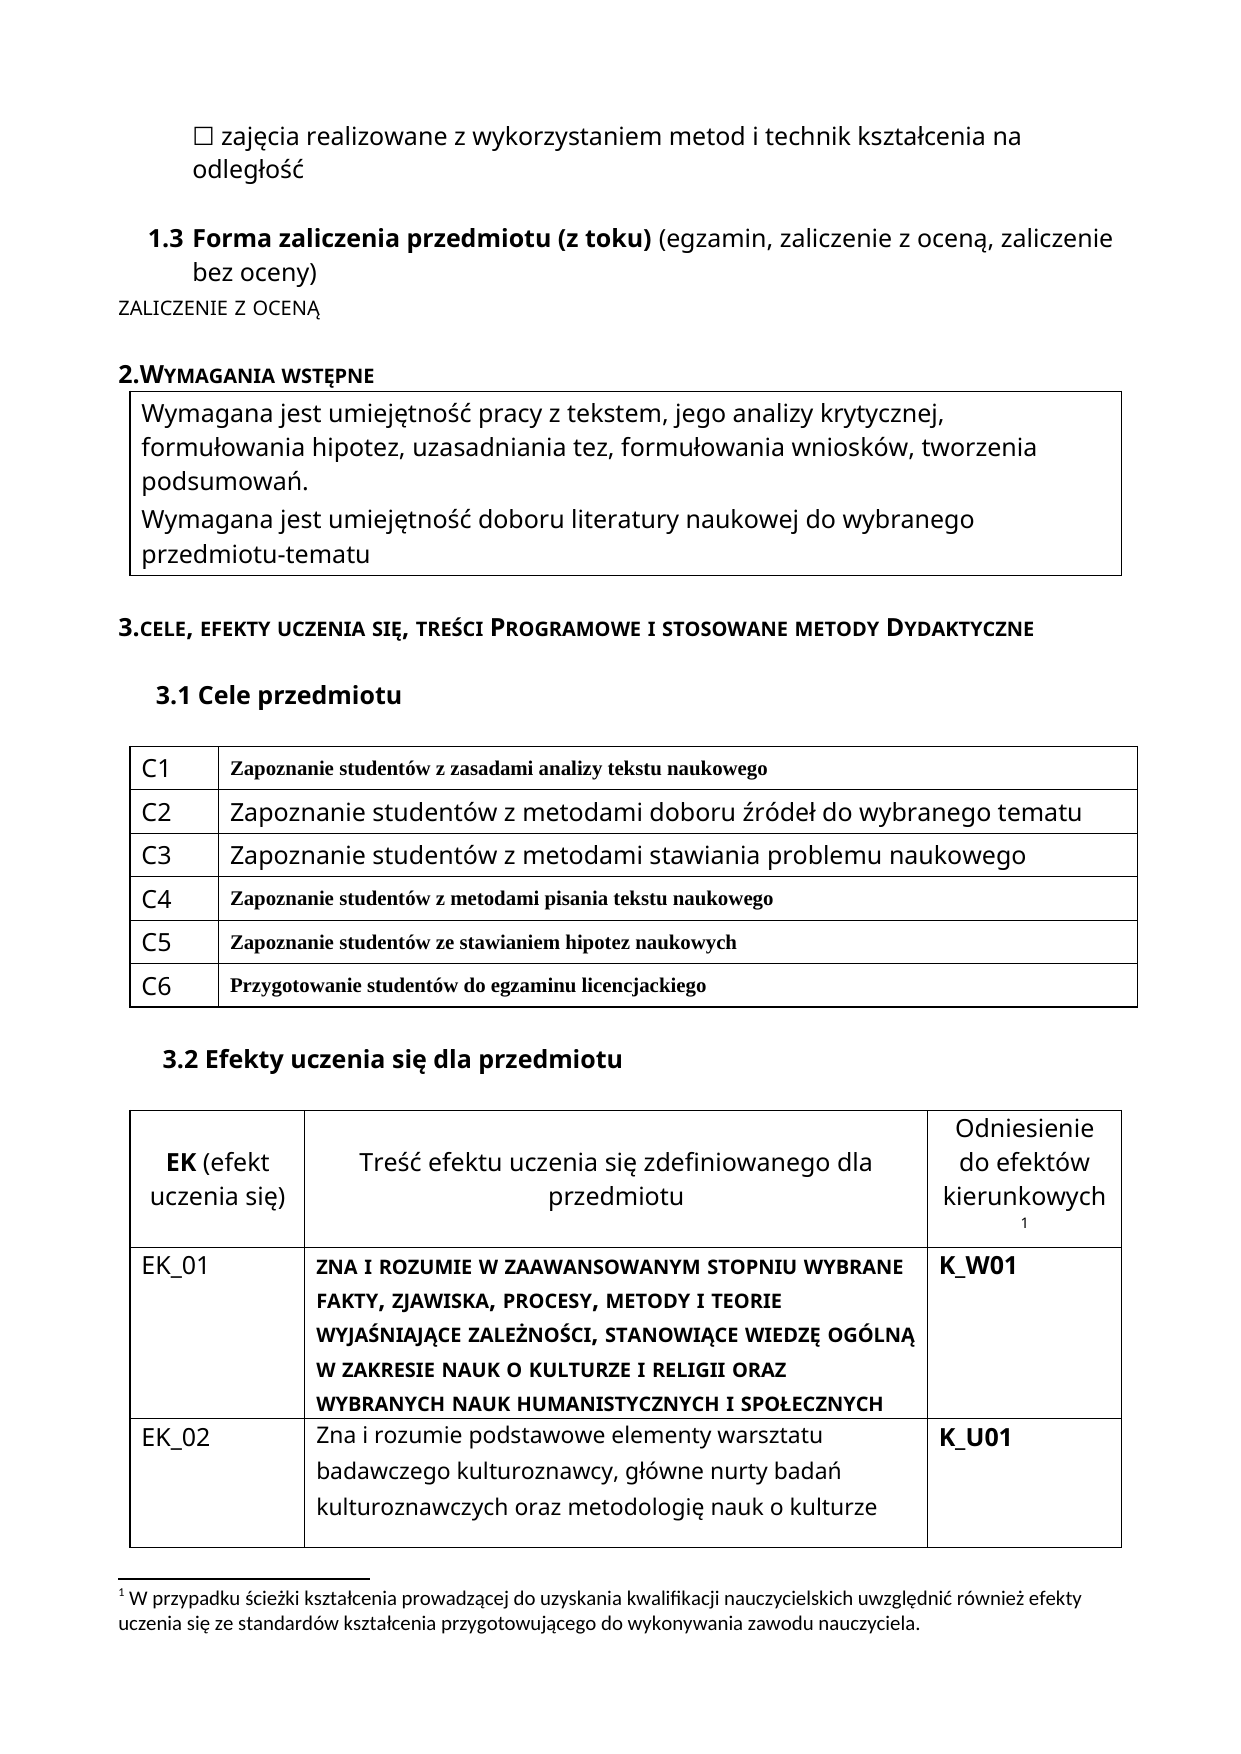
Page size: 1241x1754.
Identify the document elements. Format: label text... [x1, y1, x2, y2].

table_cell Zapoznanie studentów z metodami stawiania problemu naukowego [219, 834, 1137, 876]
table_cell K_U01 [928, 1419, 1121, 1547]
text 1.3 Forma zaliczenia przedmiotu (z toku) (egzamin, zaliczenie z oceną, zaliczenie bez oceny) [148, 220, 1122, 288]
table_header C1 [131, 747, 218, 789]
table_cell zna i rozumie w zaawansowanym stopniu wybrane fakty, zjawiska, procesy, metody i teorie wyjaśniające zależności, stanowiące wiedzę ogólną w zakresie nauk o kulturze i religii oraz wybranych nauk humanistycznych i społecznych [305, 1248, 927, 1418]
table_cell C2 [131, 790, 218, 833]
text 3.cele, efekty uczenia się, treści Programowe i stosowane metody Dydaktyczne [118, 609, 1122, 644]
text 3.1 Cele przedmiotu [156, 678, 1122, 712]
table_header Wymagana jest umiejętność pracy z tekstem, jego analizy krytycznej, formułowania hipotez, uzasadniania tez, formułowania wniosków, tworzenia podsumowań. Wymagana jest umiejętność doboru literatury naukowej do wybranego przedmiotu-tematu [131, 392, 1121, 574]
table_cell Zapoznanie studentów z metodami doboru źródeł do wybranego tematu [219, 790, 1137, 833]
table_cell K_W01 [928, 1248, 1121, 1418]
table_header Odniesienie do efektów kierunkowych [928, 1111, 1121, 1247]
table_cell C6 [131, 964, 218, 1006]
table_header Treść efektu uczenia się zdefiniowanego dla przedmiotu [305, 1111, 927, 1247]
table_header EK (efekt uczenia się) [131, 1111, 304, 1247]
text ☐ zajęcia realizowane z wykorzystaniem metod i technik kształcenia na odległość [192, 118, 1122, 186]
table_cell EK_02 [131, 1419, 304, 1547]
table_cell Zapoznanie studentów z metodami pisania tekstu naukowego [219, 877, 1137, 919]
table_cell C3 [131, 834, 218, 876]
text 2.Wymagania wstępne [118, 357, 1122, 391]
table_cell Przygotowanie studentów do egzaminu licencjackiego [219, 964, 1137, 1006]
table_cell C5 [131, 921, 218, 963]
table_cell EK_01 [131, 1248, 304, 1418]
text 3.2 Efekty uczenia się dla przedmiotu [162, 1042, 1122, 1076]
table_cell C4 [131, 877, 218, 919]
text zaliczenie z oceną [118, 288, 1122, 322]
table_cell Zna i rozumie podstawowe elementy warsztatu badawczego kulturoznawcy, główne nurty badań kulturoznawczych oraz metodologię nauk o kulturze [305, 1419, 927, 1547]
table_header Zapoznanie studentów z zasadami analizy tekstu naukowego [219, 747, 1137, 789]
table_cell Zapoznanie studentów ze stawianiem hipotez naukowych [219, 921, 1137, 963]
